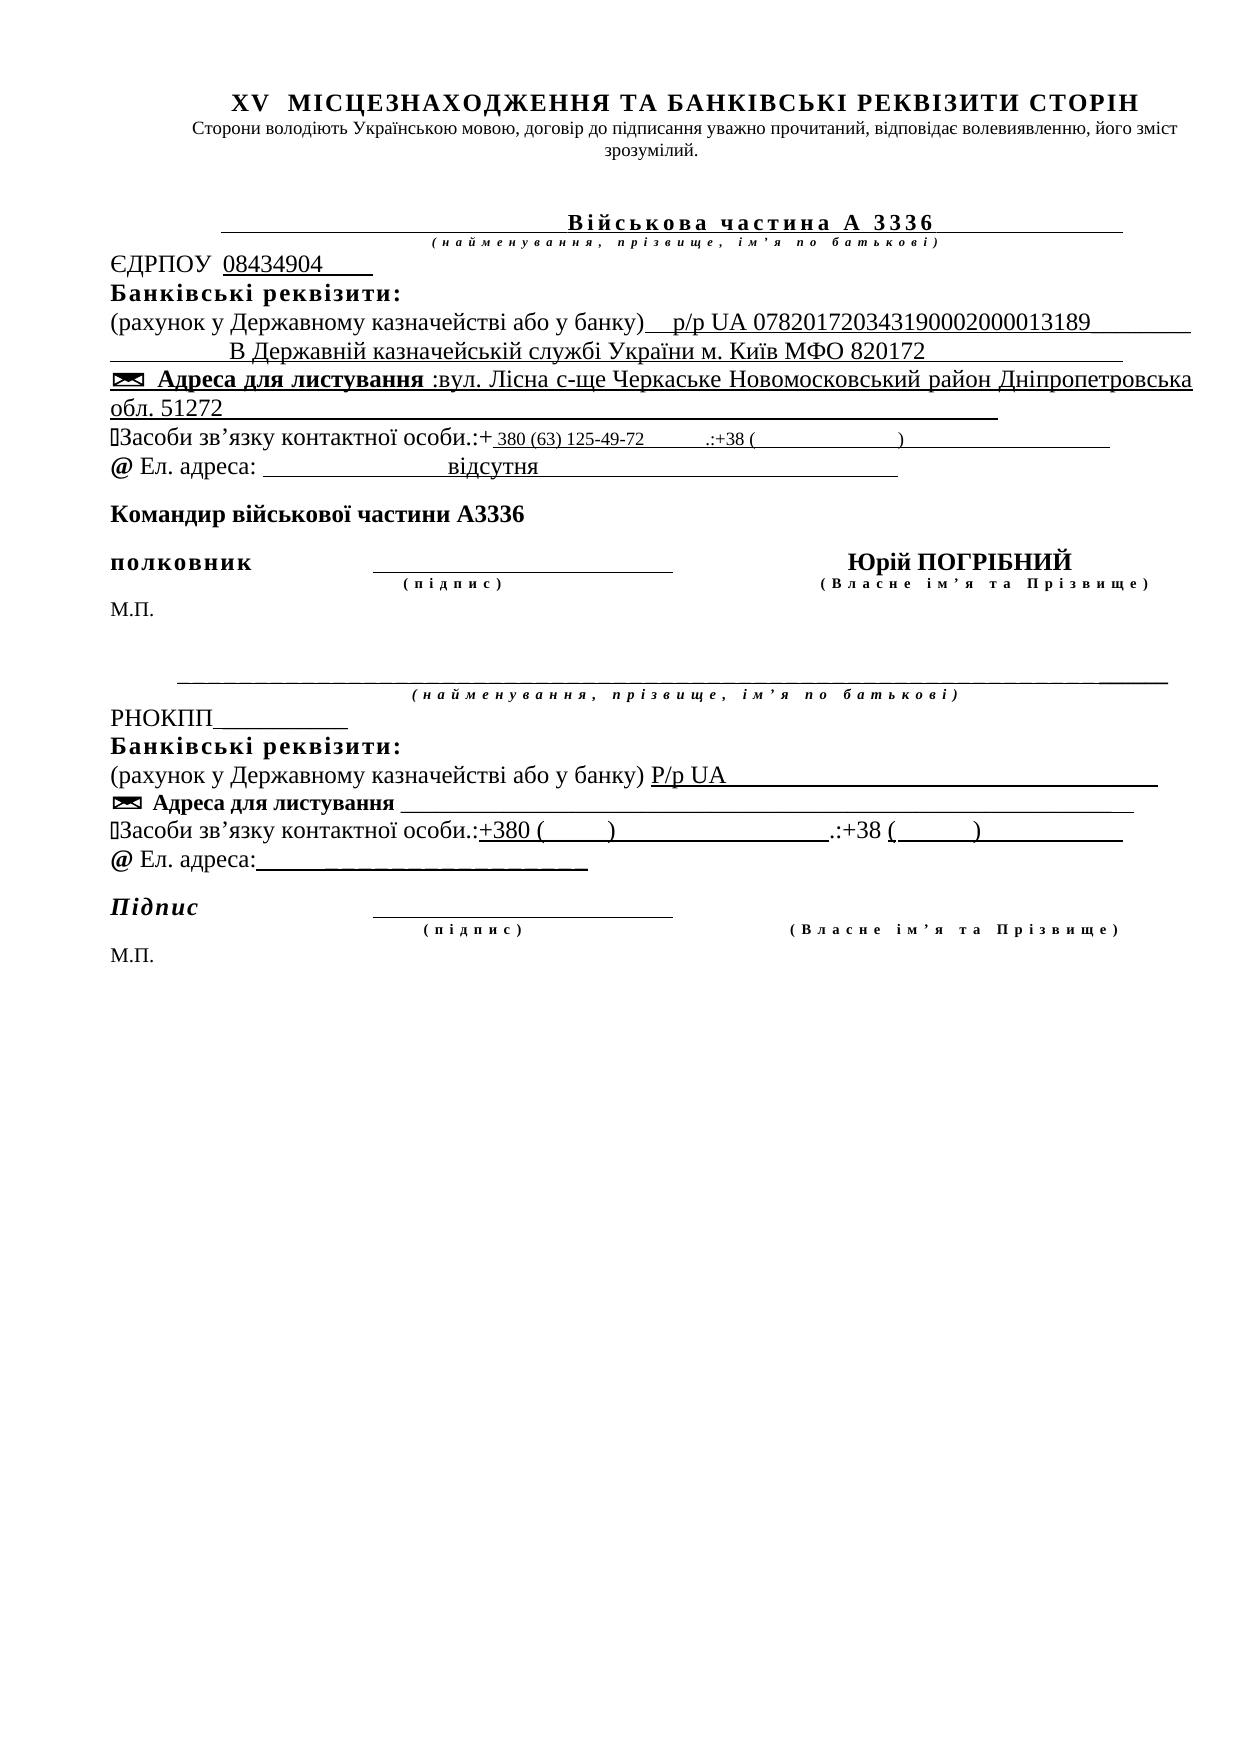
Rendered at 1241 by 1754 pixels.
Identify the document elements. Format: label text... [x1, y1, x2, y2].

text XV МІСЦЕЗНАХОДЖЕННЯ ТА БАНКІВСЬКІ РЕКВІЗИТИ СТОРІН [110, 88, 1192, 117]
text Банківські реквізити: [110, 731, 1192, 760]
text (рахунок у Державному казначействі або у банку) р/р UA 078201720343190002000013189________ [110, 307, 1192, 336]
text (рахунок у Державному казначействі або у банку) Р/р UA______________________________ ____ [110, 760, 1192, 789]
text Командир військової частини А3336 [110, 499, 1192, 527]
text РНОКПП __________ [110, 703, 1192, 731]
text (підпис) (Власне ім’я та Прізвище) [110, 921, 1192, 937]
text (підпис) (Власне ім’я та Прізвище) [110, 575, 1192, 592]
text полковник Юрій ПОГРІБНИЙ [110, 547, 1192, 575]
text Адреса для листування :вул. Лісна с-ще Черкаське Новомосковський район Дніпропетровська обл. 51272 [110, 391, 1192, 422]
text М.П. [110, 597, 1192, 621]
text ЄДРПОУ 08434904 [110, 249, 1192, 278]
text Сторони володіють Українською мовою, договір до підписання уважно прочитаний, відповідає волевиявленню, його зміст зрозумілий. [110, 117, 1192, 160]
text В Державній казначейській службі України м. Київ МФО 820172 [110, 336, 1192, 364]
text Банківські реквізити: [110, 278, 1192, 307]
text (найменування, прізвище, ім’я по батькові) [110, 686, 1192, 703]
text Засоби зв’язку контактної особи.:+ 380 (63) 125-49-72 .:+38 ( ) [110, 422, 1192, 451]
text Адреса для листування :вул. Лісна с-ще Черкаське Новомосковський район Дніпропетровська обл. 51272 [110, 364, 1192, 389]
text @ Ел. адреса: ________________ [110, 844, 1192, 873]
text М.П. [110, 943, 1192, 967]
text @ Ел. адреса: відсутня [110, 451, 1192, 479]
text Підпис [110, 892, 1192, 921]
text (найменування, прізвище, ім’я по батькові) [110, 235, 1192, 249]
text Засоби зв’язку контактної особи.:+380 (_____) .:+38 ( ) [110, 815, 1192, 844]
text Військова частина А 3336 [110, 209, 1192, 235]
text _________________________________________________________________ [110, 659, 1192, 686]
text Адреса для листування ______________________________________________________________ [110, 789, 1192, 815]
